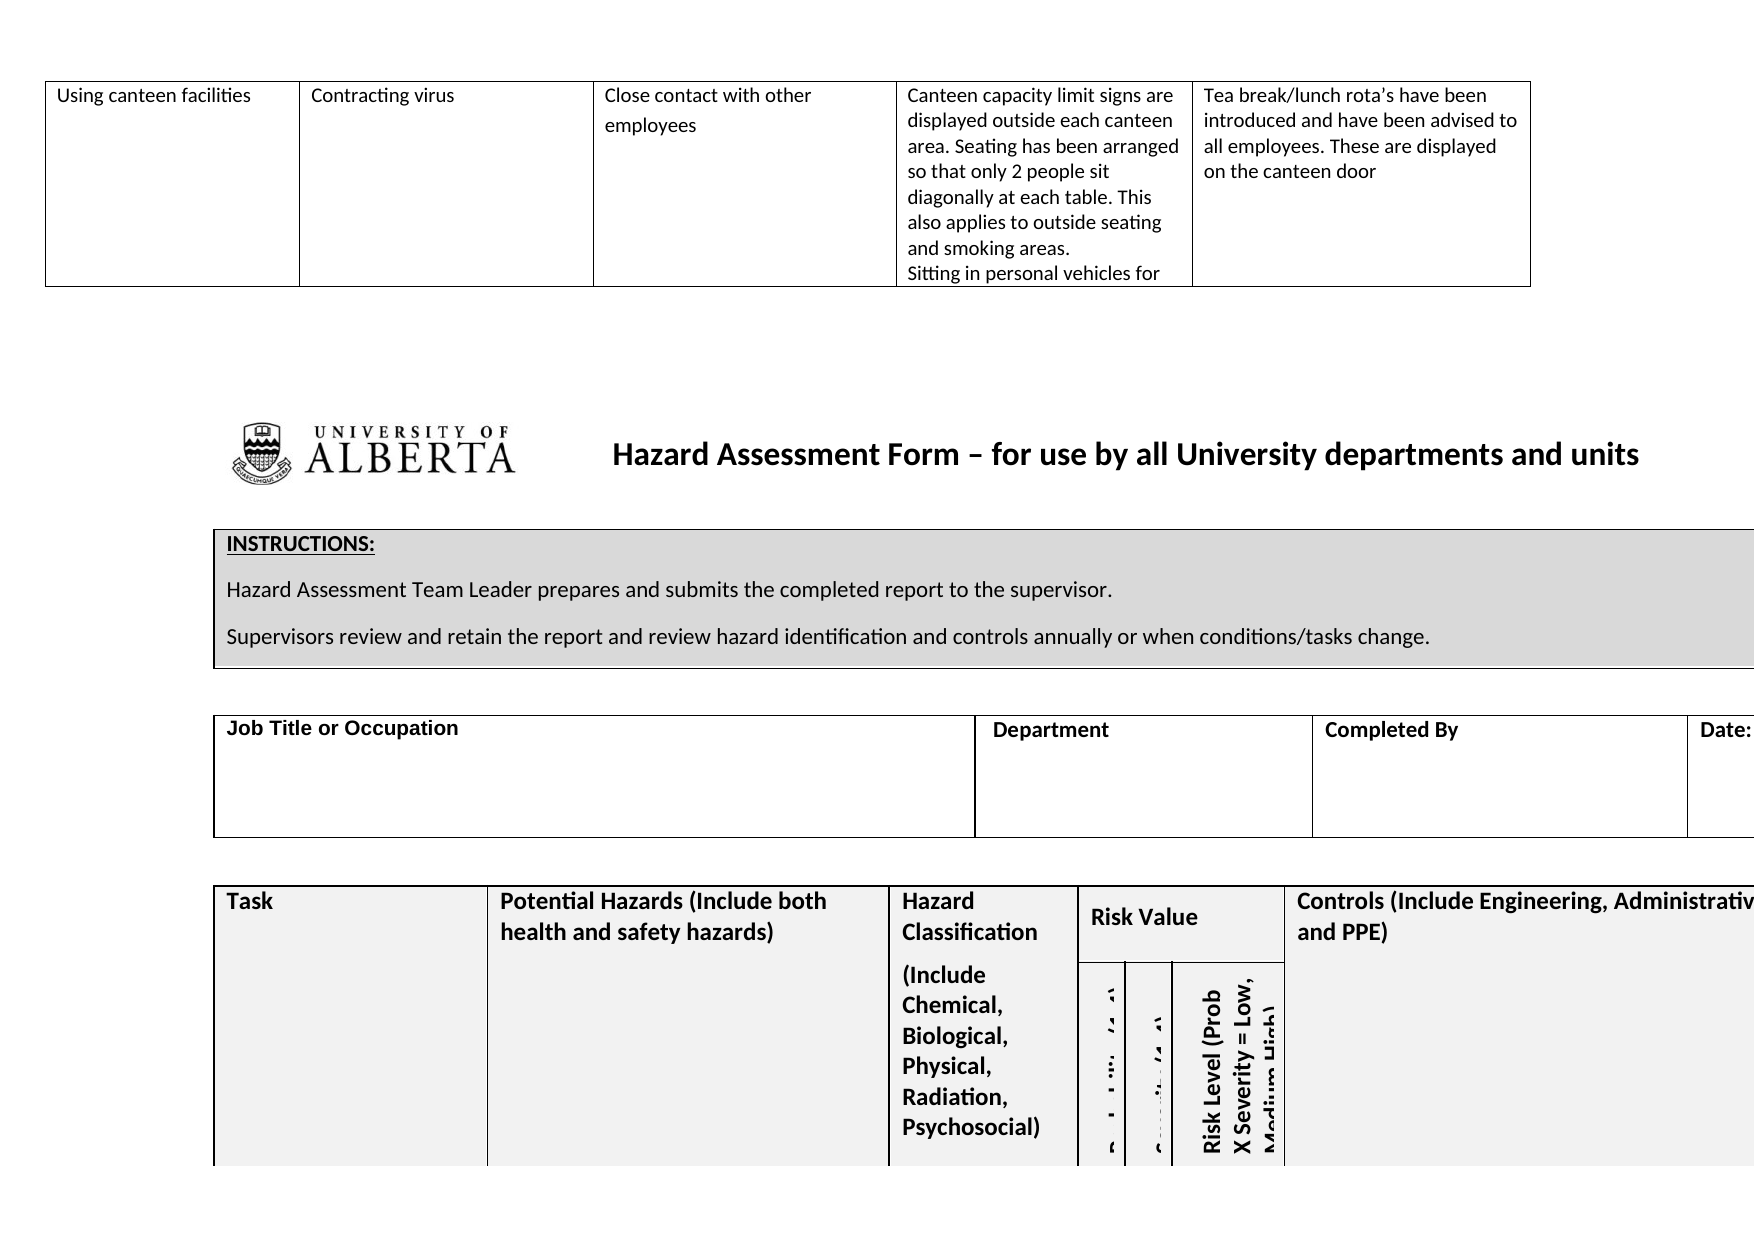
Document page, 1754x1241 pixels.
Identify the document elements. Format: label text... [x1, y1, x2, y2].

table_cell Contracting virus [300, 82, 593, 286]
table_cell Close contact with other employees [594, 82, 896, 286]
table_cell Using canteen facilities [46, 82, 299, 286]
table_cell Canteen capacity limit signs are displayed outside each canteen area. Seating has been arranged so that only 2 people sit diagonally at each table. This also applies to outside seating and smoking areas. Sitting in personal vehicles for tea breaks/ lunch is recommended. Employees are advised of extra wiping of communal areas throughout the day [897, 82, 1192, 286]
table_cell Tea break/lunch rota’s have been introduced and have been advised to all employees. These are displayed on the canteen door [1193, 82, 1530, 286]
